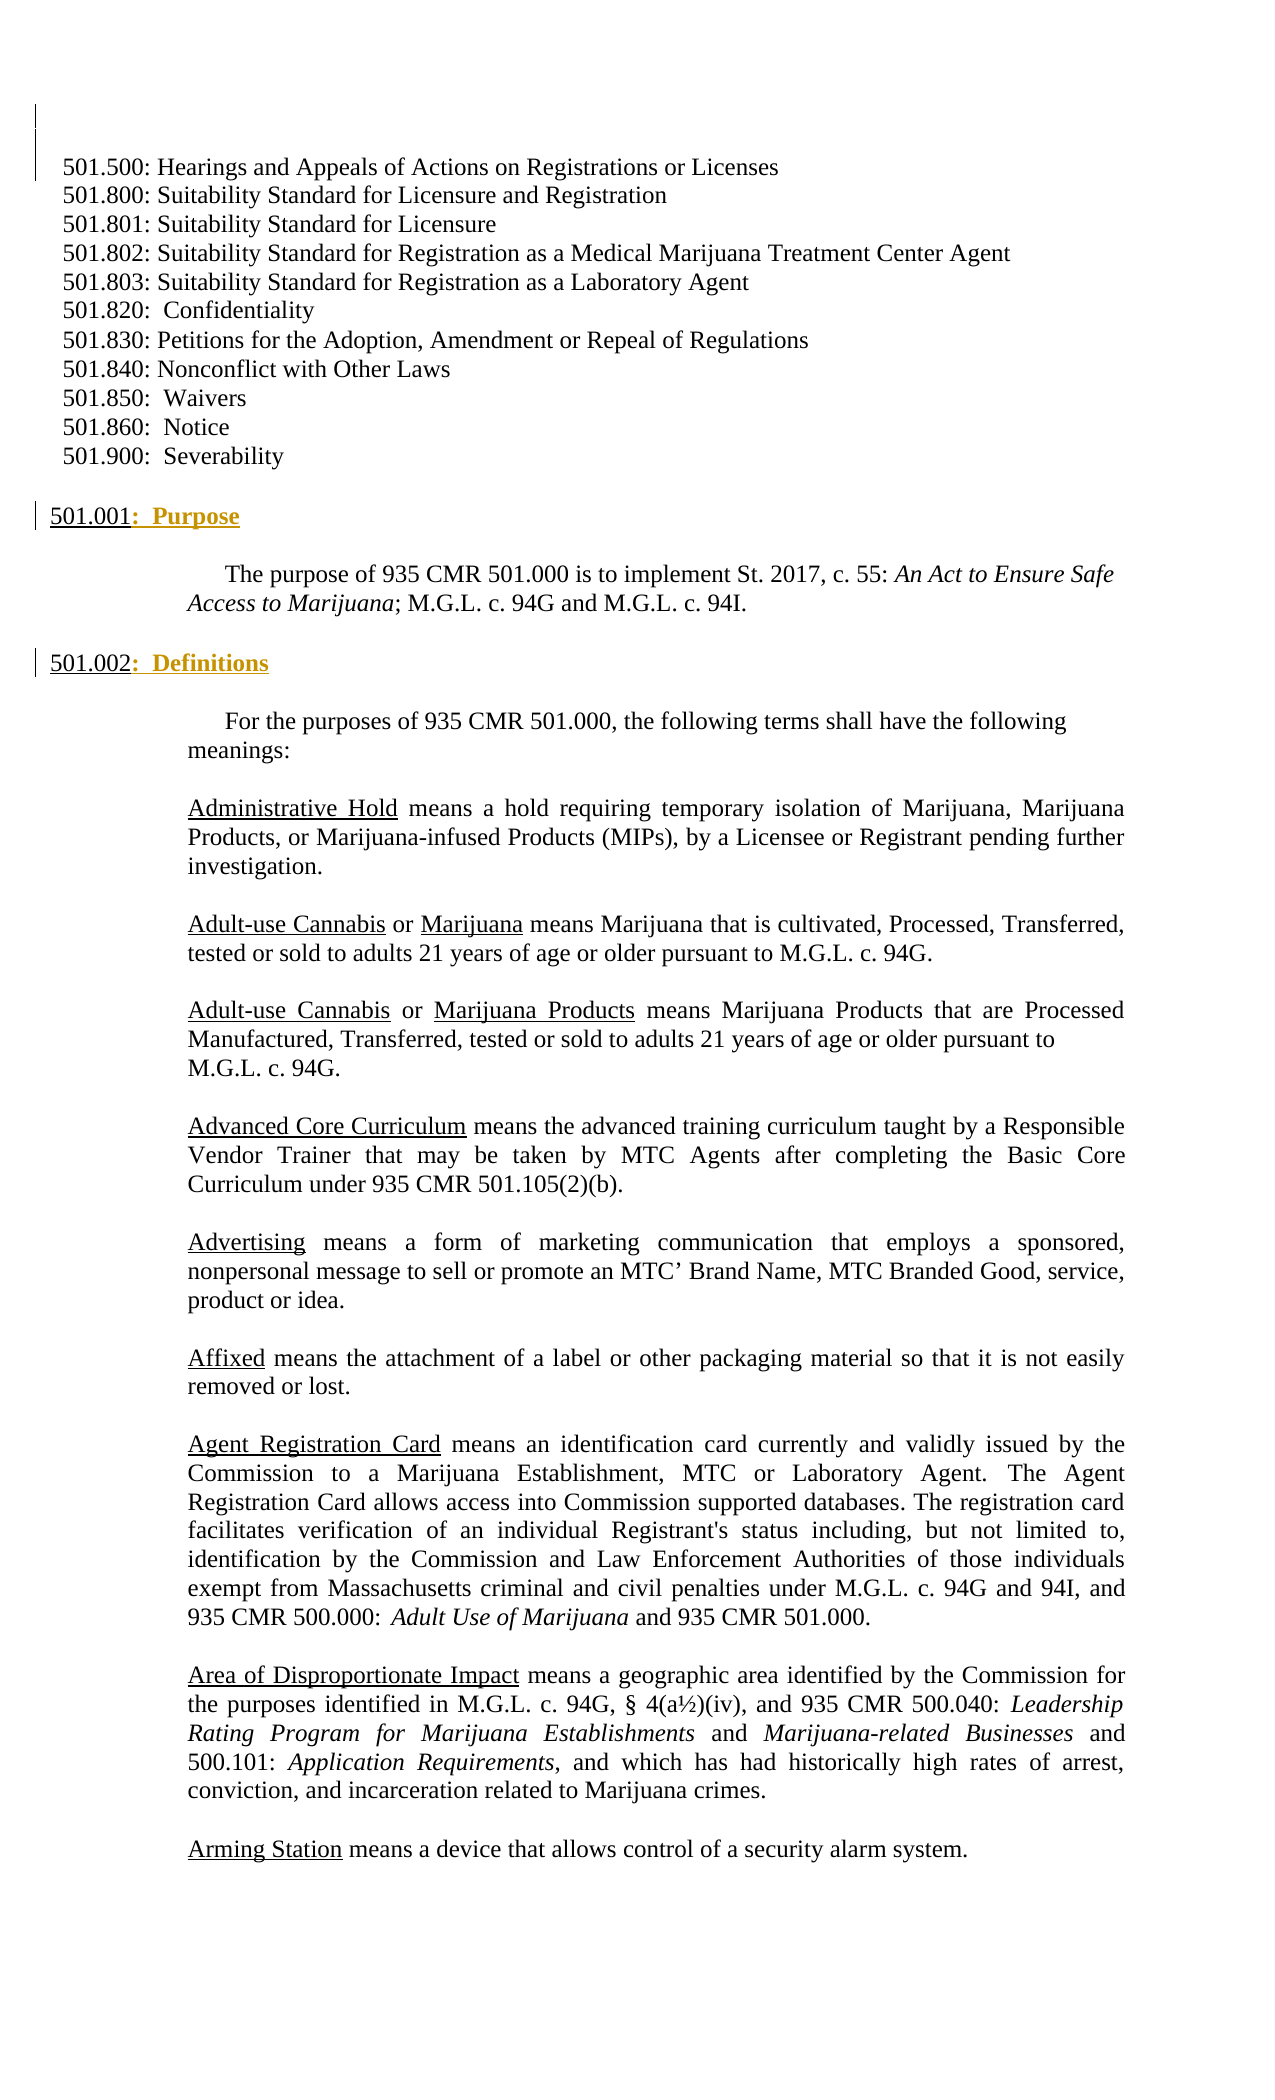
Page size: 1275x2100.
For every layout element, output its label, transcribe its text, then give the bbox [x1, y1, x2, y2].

subtitle 501.002: Definitions [50, 648, 847, 677]
text 501.850: Waivers [62, 383, 1137, 412]
text 501.500: Hearings and Appeals of Actions on Registrations or Licenses 501.800: Suitability Standard for Licensure and Registration [62, 152, 789, 209]
text Advertising means a form of marketing communication that employs a sponsored, nonpersonal message to sell or promote an MTC’ Brand Name, MTC Branded Good, service, product or idea. [187, 1227, 1125, 1314]
text 501.830: Petitions for the Adoption, Amendment or Repeal of Regulations 501.840: Nonconflict with Other Laws [62, 325, 851, 383]
text 501.900: Severability [62, 441, 1137, 470]
text 501.802: Suitability Standard for Registration as a Medical Marijuana Treatment Center Agent 501.803: Suitability Standard for Registration as a Laboratory Agent [62, 238, 1048, 296]
text M.G.L. c. 94G. [187, 1053, 1137, 1082]
text Adult-use Cannabis or Marijuana means Marijuana that is cultivated, Processed, Transferred, tested or sold to adults 21 years of age or older pursuant to M.G.L. c. 94G. [187, 909, 1125, 966]
text The purpose of 935 CMR 501.000 is to implement St. 2017, c. 55: An Act to Ensure Safe Access to Marijuana; M.G.L. c. 94G and M.G.L. c. 94I. [187, 559, 1137, 617]
text For the purposes of 935 CMR 501.000, the following terms shall have the following meanings: [187, 706, 1137, 764]
text Advanced Core Curriculum means the advanced training curriculum taught by a Responsible Vendor Trainer that may be taken by MTC Agents after completing the Basic Core Curriculum under 935 CMR 501.105(2)(b). [187, 1111, 1125, 1198]
text Arming Station means a device that allows control of a security alarm system. [187, 1834, 1137, 1862]
text 501.860: Notice [62, 412, 1137, 441]
text Affixed means the attachment of a label or other packaging material so that it is not easily removed or lost. [187, 1343, 1126, 1400]
text Area of Disproportionate Impact means a geographic area identified by the Commission for the purposes identified in M.G.L. c. 94G, § 4(a½)(iv), and 935 CMR 500.040: Leadership Rating Program for Marijuana Establishments and Marijuana-related Businesses and 500.101: Application Requirements, and which has had historically high rates of arrest, conviction, and incarceration related to Marijuana crimes. [187, 1660, 1125, 1804]
text 501.820: Confidentiality [62, 296, 1137, 325]
subtitle 501.001: Purpose [50, 501, 847, 530]
text Agent Registration Card means an identification card currently and validly issued by the Commission to a Marijuana Establishment, MTC or Laboratory Agent. The Agent Registration Card allows access into Commission supported databases. The registration card facilitates verification of an individual Registrant's status including, but not limited to, identification by the Commission and Law Enforcement Authorities of those individuals exempt from Massachusetts criminal and civil penalties under M.G.L. c. 94G and 94I, and 935 CMR 500.000: Adult Use of Marijuana and 935 CMR 501.000. [187, 1429, 1125, 1631]
text 501.801: Suitability Standard for Licensure [62, 209, 1137, 238]
text Adult-use Cannabis or Marijuana Products means Marijuana Products that are Processed Manufactured, Transferred, tested or sold to adults 21 years of age or older pursuant to [187, 996, 1125, 1053]
text Administrative Hold means a hold requiring temporary isolation of Marijuana, Marijuana Products, or Marijuana-infused Products (MIPs), by a Licensee or Registrant pending further investigation. [187, 793, 1125, 879]
